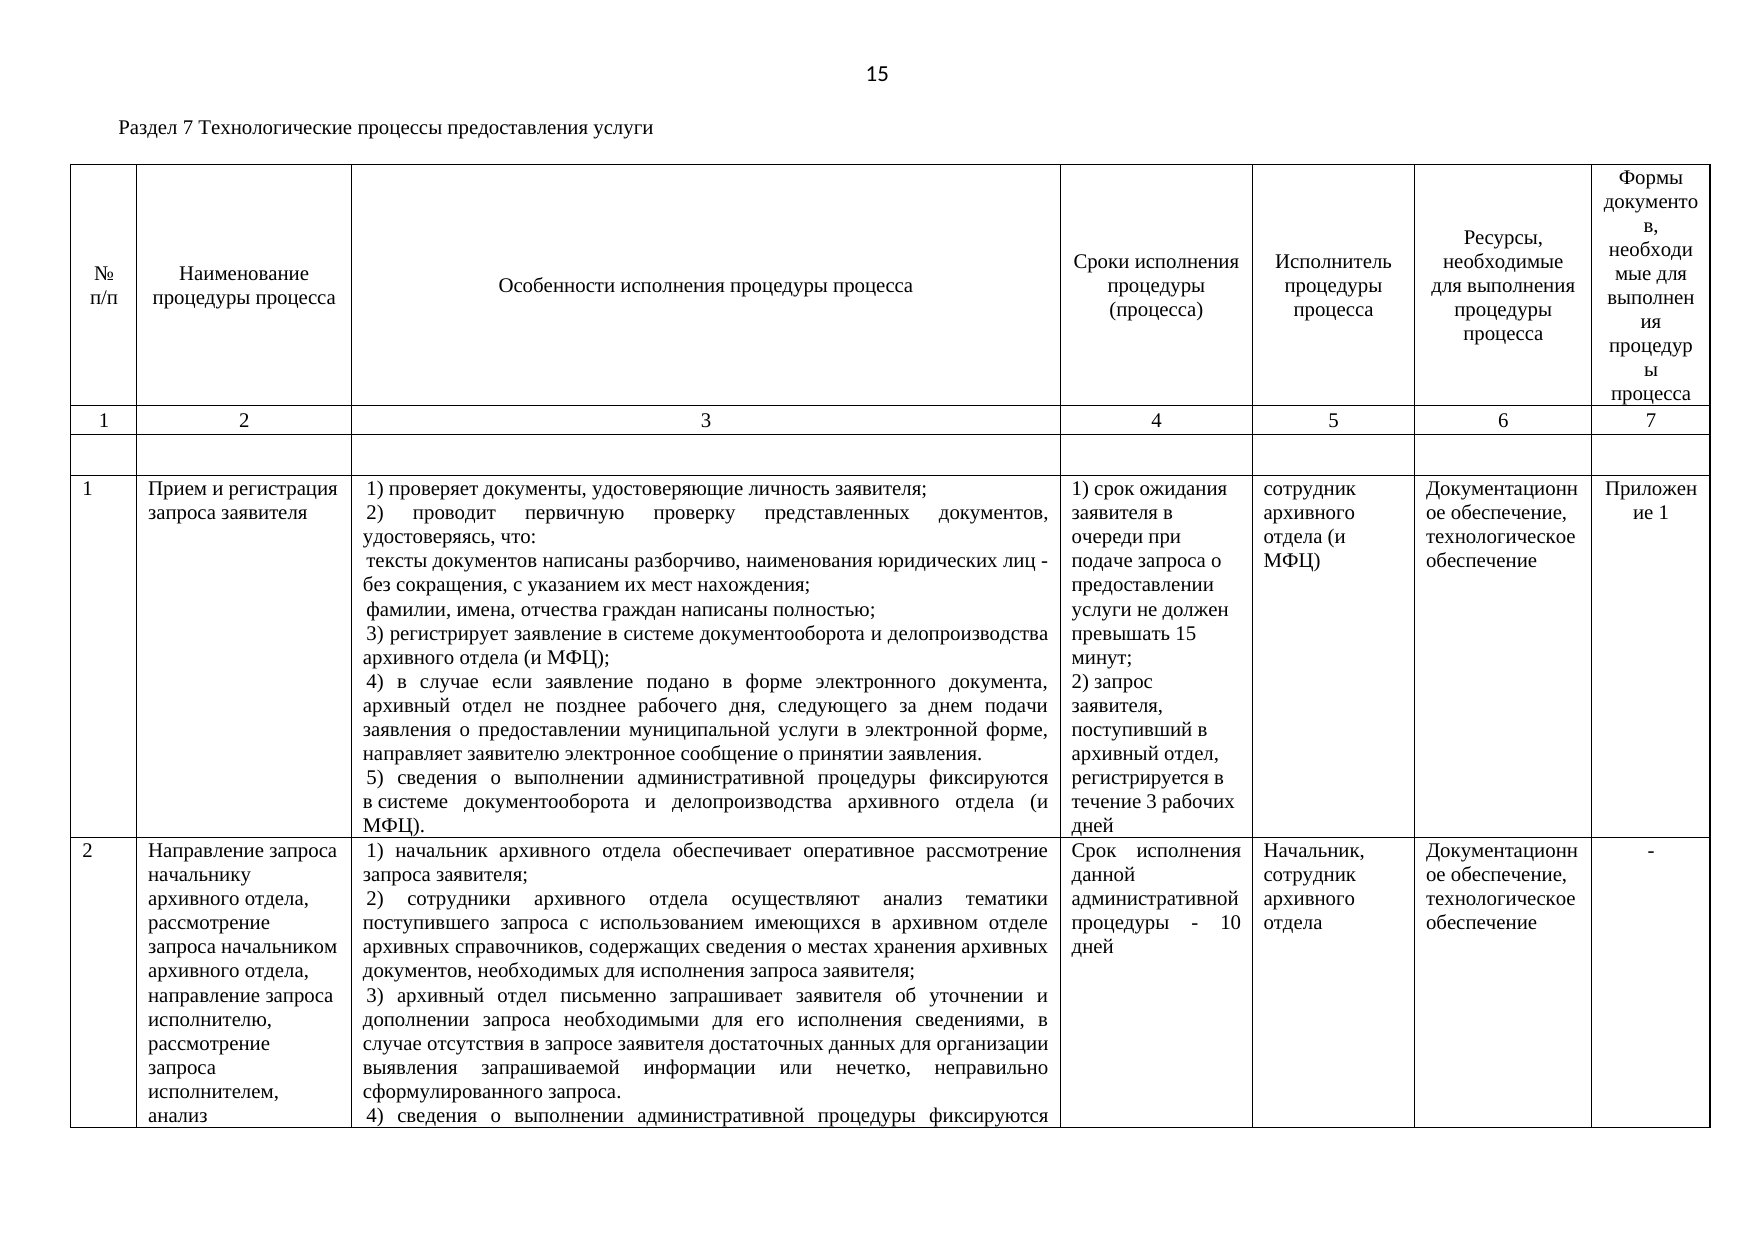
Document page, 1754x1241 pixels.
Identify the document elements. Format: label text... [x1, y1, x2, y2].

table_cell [1253, 838, 1414, 1127]
table_cell 5 [1253, 406, 1414, 434]
table_cell 1) проверяет документы, удостоверяющие личность заявителя; 2) проводит первичную проверку представленных документов, удостоверяясь, что: тексты документов написаны разборчиво, наименования юридических лиц - без сокращения, с указанием их мест нахождения; фамилии, имена, отчества граждан написаны полностью; 3) регистрирует заявление в системе документооборота и делопроизводства архивного отдела (и МФЦ); 4) в случае если заявление подано в форме электронного документа, архивный отдел не позднее рабочего дня, следующего за днем подачи заявления о предоставлении муниципальной услуги в электронной форме, направляет заявителю электронное сообщение о принятии заявления. 5) сведения о выполнении административной процедуры фиксируются в системе документооборота и делопроизводства архивного отдела (и МФЦ). [352, 476, 1060, 837]
table_cell 2 [71, 838, 136, 1127]
table_cell 7 [1592, 406, 1709, 434]
table_header Сроки исполнения процедуры (процесса) [1061, 165, 1252, 405]
table_cell - [1592, 838, 1709, 1127]
table_cell 4 [1061, 406, 1252, 434]
table_cell [1415, 435, 1591, 475]
table_cell [1061, 435, 1252, 475]
table_cell [71, 435, 136, 475]
table_cell Прием и регистрация запроса заявителя [137, 476, 351, 837]
table_header Формы документов, необходимые для выполнения процедуры процесса [1592, 165, 1709, 405]
table_cell 2 [137, 406, 351, 434]
table_header Наименование процедуры процесса [137, 165, 351, 405]
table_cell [352, 838, 1060, 1127]
table_header Особенности исполнения процедуры процесса [352, 165, 1060, 405]
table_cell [1415, 838, 1591, 1127]
table_cell 1) срок ожидания заявителя в очереди при подаче запроса о предоставлении услуги не должен превышать 15 минут; 2) запрос заявителя, поступивший в архивный отдел, регистрируется в течение 3 рабочих дней [1061, 476, 1252, 837]
table_cell [1592, 435, 1709, 475]
table_header Исполнитель процедуры процесса [1253, 165, 1414, 405]
table_cell [137, 435, 351, 475]
table_cell [1253, 435, 1414, 475]
table_cell сотрудник архивного отдела (и МФЦ) [1253, 476, 1414, 837]
table_cell 1 [71, 476, 136, 837]
table_cell 6 [1415, 406, 1591, 434]
table_cell 1 [71, 406, 136, 434]
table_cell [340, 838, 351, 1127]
table_cell Приложение 1 [1592, 476, 1709, 837]
text Раздел 7 Технологические процессы предоставления услуги [118, 115, 1636, 139]
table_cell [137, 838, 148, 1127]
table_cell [1061, 838, 1252, 1127]
table_header № п/п [71, 165, 136, 405]
table_header Ресурсы, необходимые для выполнения процедуры процесса [1415, 165, 1591, 405]
table_cell 3 [352, 406, 1060, 434]
table_cell [352, 435, 1060, 475]
table_cell Документационное обеспечение, технологическое обеспечение [1415, 476, 1591, 837]
